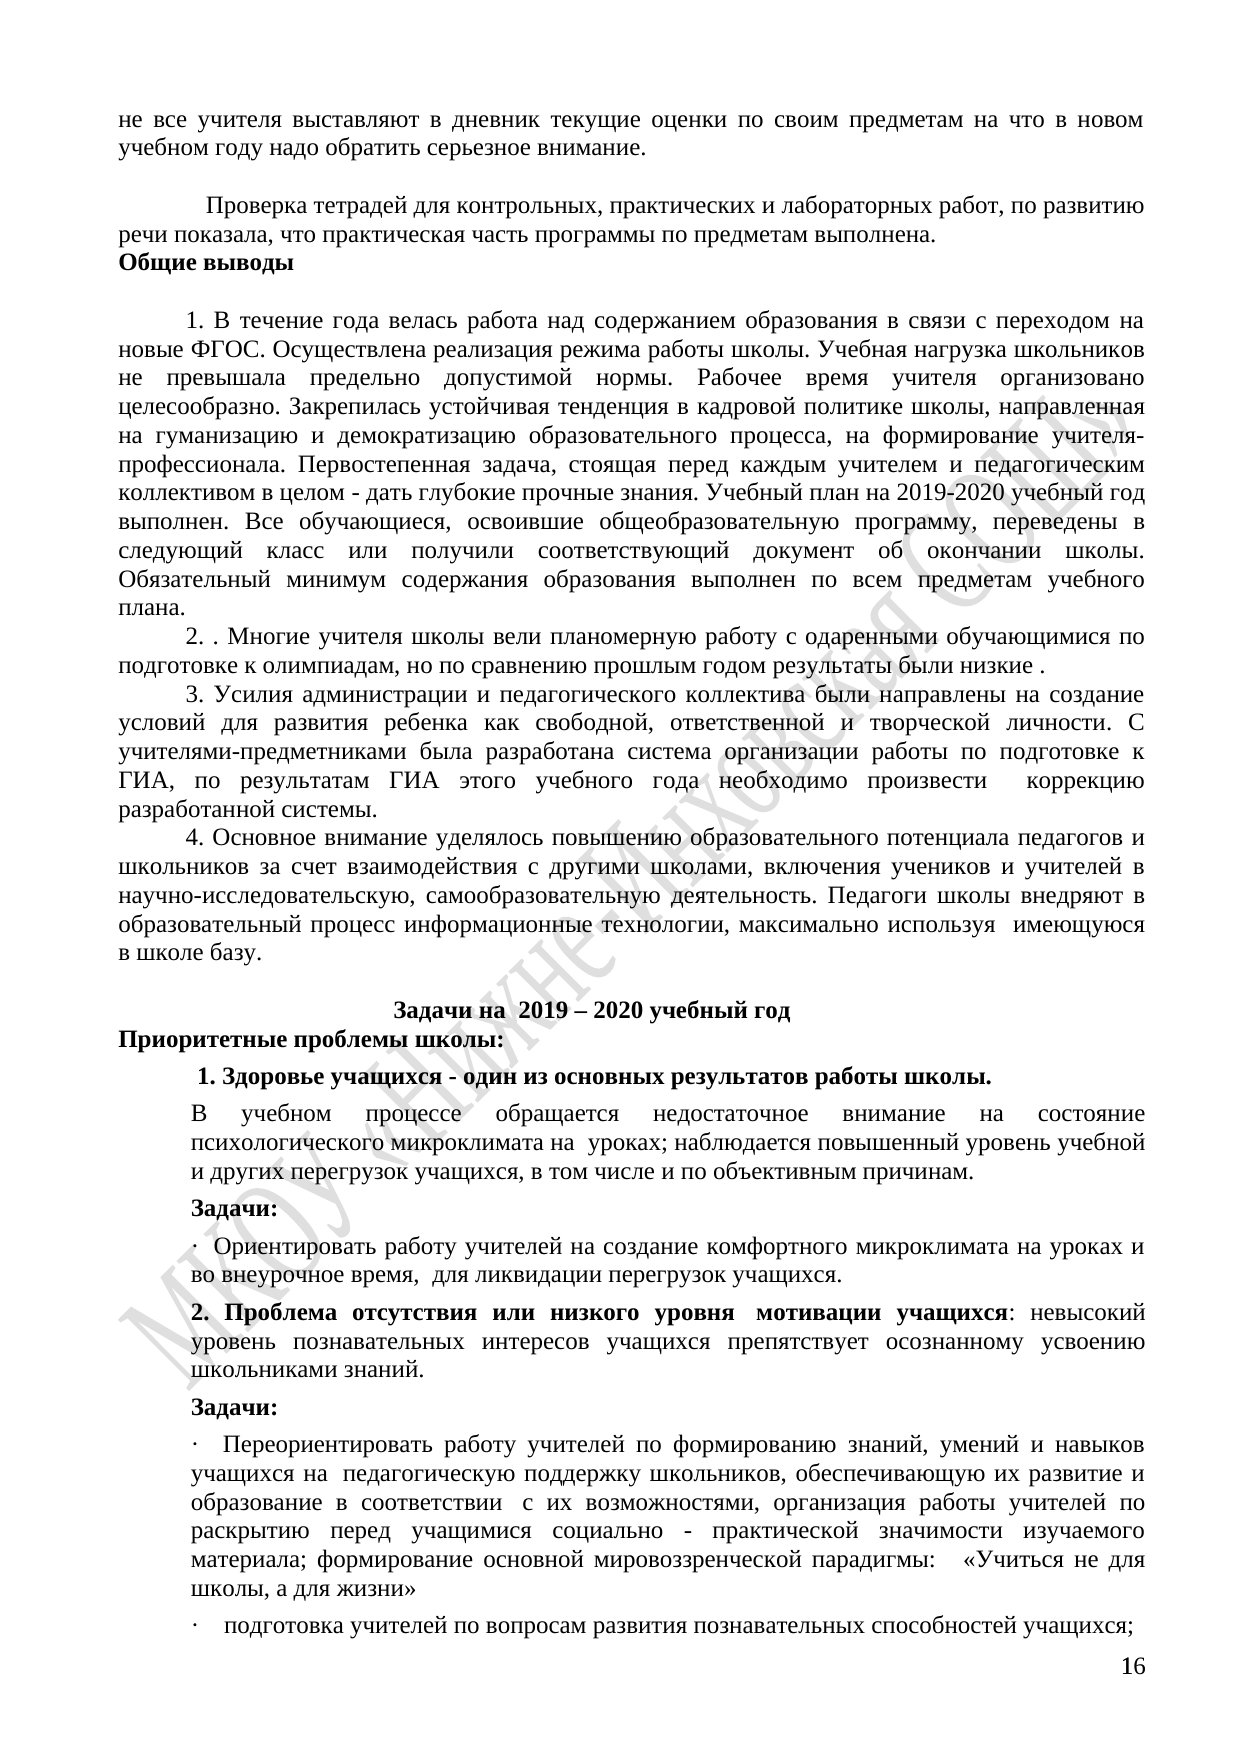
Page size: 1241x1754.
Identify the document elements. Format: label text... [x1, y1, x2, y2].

text Приоритетные проблемы школы: [118, 1024, 1146, 1052]
text 2. . Многие учителя школы вели планомерную работу с одаренными обучающимися по подготовке к олимпиадам, но по сравнению прошлым годом результаты были низкие . [118, 621, 1146, 679]
text Задачи: [191, 1193, 1146, 1222]
text Задачи: [191, 1392, 1146, 1421]
text Задачи на 2019 – 2020 учебный год [118, 995, 1146, 1024]
text 2. Проблема отсутствия или низкого уровня мотивации учащихся: невысокий уровень познавательных интересов учащихся препятствует осознанному усвоению школьниками знаний. [191, 1297, 1146, 1383]
text 3. Усилия администрации и педагогического коллектива были направлены на создание условий для развития ребенка как свободной, ответственной и творческой личности. С учителями-предметниками была разработана система организации работы по подготовке к ГИА, по результатам ГИА этого учебного года необходимо произвести коррекцию разработанной системы. [118, 679, 1146, 822]
text Проверка тетрадей для контрольных, практических и лабораторных работ, по развитию речи показала, что практическая часть программы по предметам выполнена. [118, 190, 1146, 247]
text · Ориентировать работу учителей на создание комфортного микроклимата на уроках и во внеурочное время, для ликвидации перегрузок учащихся. [191, 1231, 1146, 1288]
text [118, 104, 1146, 161]
text · подготовка учителей по вопросам развития познавательных способностей учащихся; [191, 1610, 1146, 1639]
text 4. Основное внимание уделялось повышению образовательного потенциала педагогов и школьников за счет взаимодействия с другими школами, включения учеников и учителей в научно-исследовательскую, самообразовательную деятельность. Педагоги школы внедряют в образовательный процесс информационные технологии, максимально используя имеющуюся в школе базу. [118, 822, 1146, 966]
text Общие выводы [118, 247, 1146, 276]
text 1. В течение года велась работа над содержанием образования в связи с переходом на новые ФГОС. Осуществлена реализация режима работы школы. Учебная нагрузка школьников не превышала предельно допустимой нормы. Рабочее время учителя организовано целесообразно. Закрепилась устойчивая тенденция в кадровой политике школы, направленная на гуманизацию и демократизацию образовательного процесса, на формирование учителя-профессионала. Первостепенная задача, стоящая перед каждым учителем и педагогическим коллективом в целом - дать глубокие прочные знания. Учебный план на 2019-2020 учебный год выполнен. Все обучающиеся, освоившие общеобразовательную программу, переведены в следующий класс или получили соответствующий документ об окончании школы. Обязательный минимум содержания образования выполнен по всем предметам учебного плана. [118, 305, 1146, 621]
text В учебном процессе обращается недостаточное внимание на состояние психологического микроклимата на уроках; наблюдается повышенный уровень учебной и других перегрузок учащихся, в том числе и по объективным причинам. [191, 1098, 1146, 1185]
text · Переориентировать работу учителей по формированию знаний, умений и навыков учащихся на педагогическую поддержку школьников, обеспечивающую их развитие и образование в соответствии с их возможностями, организация работы учителей по раскрытию перед учащимися социально - практической значимости изучаемого материала; формирование основной мировоззренческой парадигмы: «Учиться не для школы, а для жизни» [191, 1429, 1146, 1602]
text 1. Здоровье учащихся - один из основных результатов работы школы. [191, 1061, 1146, 1090]
